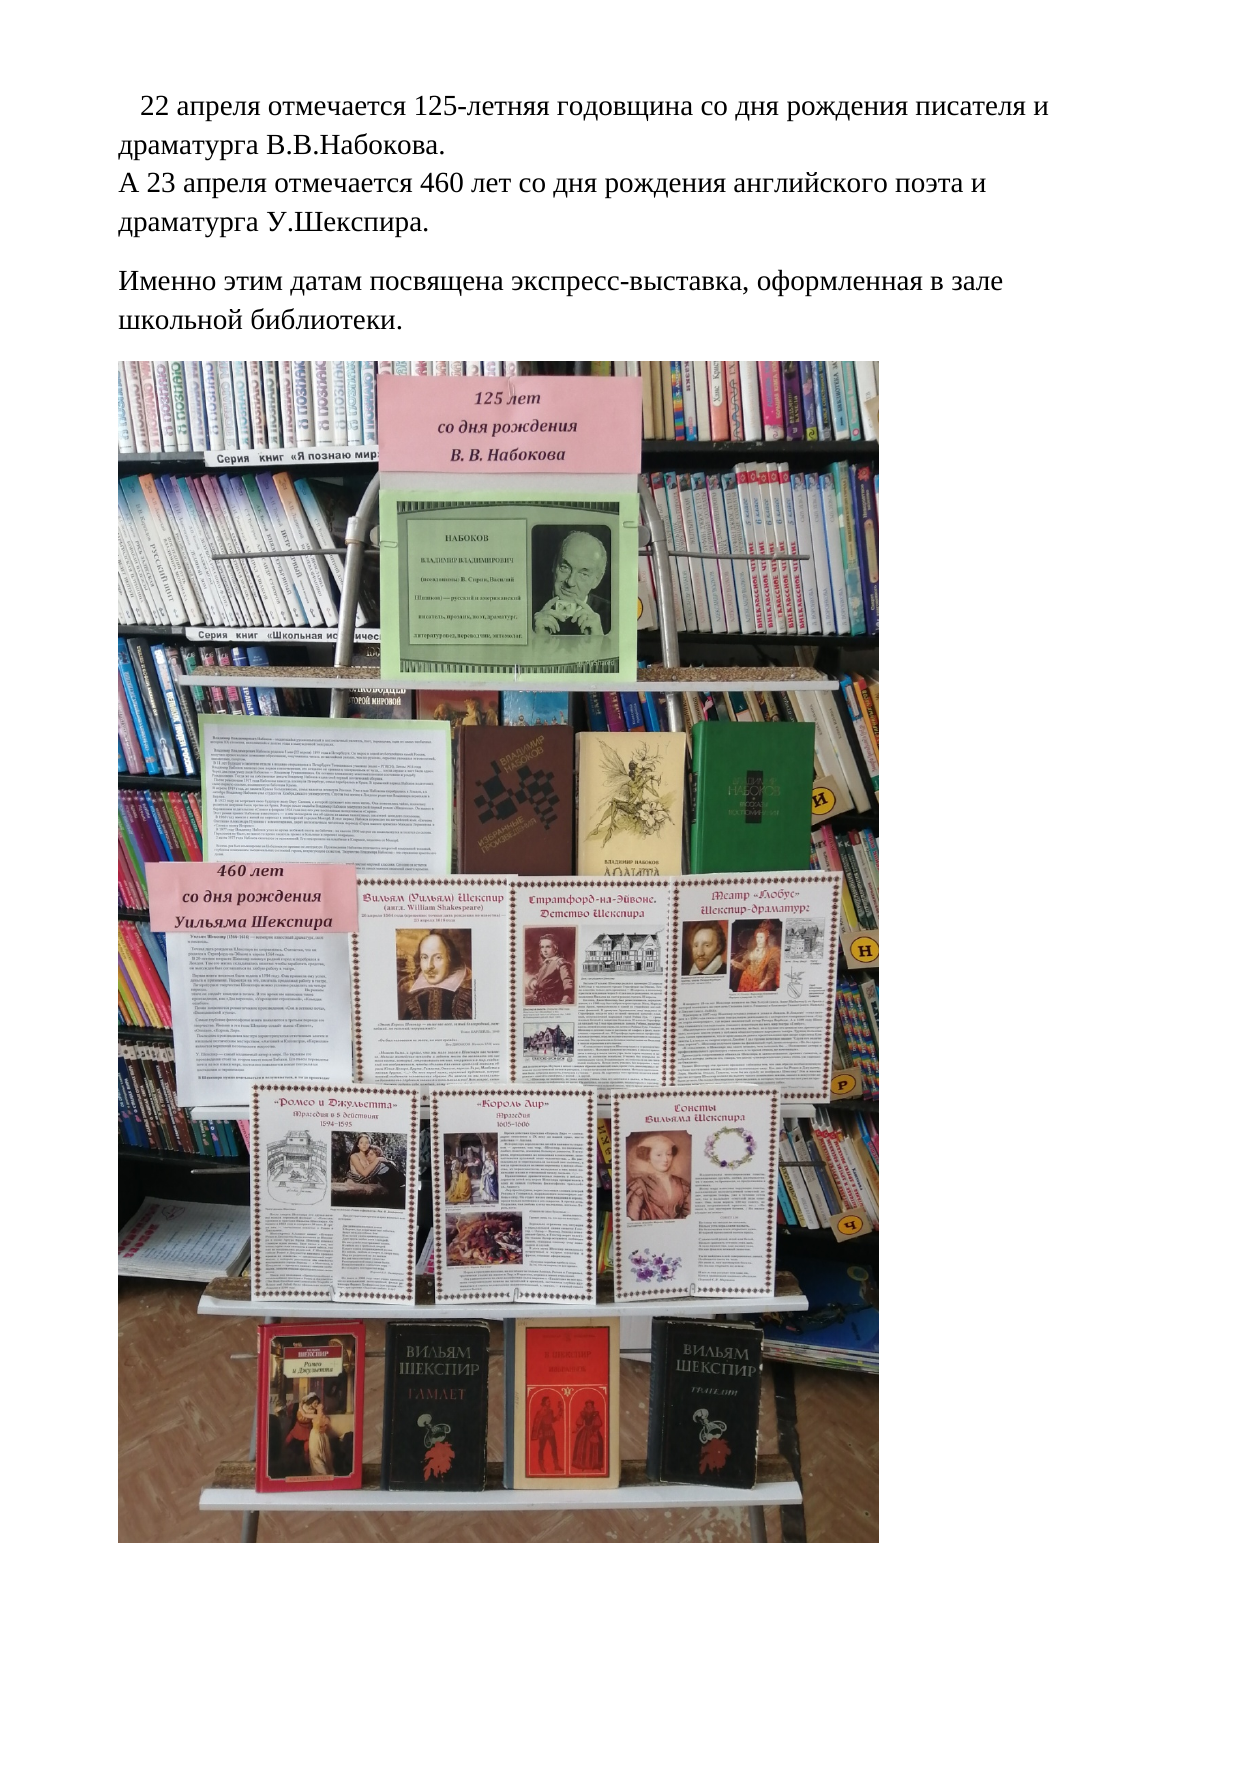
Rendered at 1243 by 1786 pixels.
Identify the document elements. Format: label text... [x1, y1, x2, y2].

text Именно этим датам посвящена экспресс-выставка, оформленная в зале школьной библиотеки. [118, 263, 1124, 336]
picture [118, 361, 879, 1543]
text 22 апреля отмечается 125-летняя годовщина со дня рождения писателя и драматурга В.В.Набокова. А 23 апреля отмечается 460 лет со дня рождения английского поэта и драматурга У.Шекспира. [118, 88, 1124, 238]
